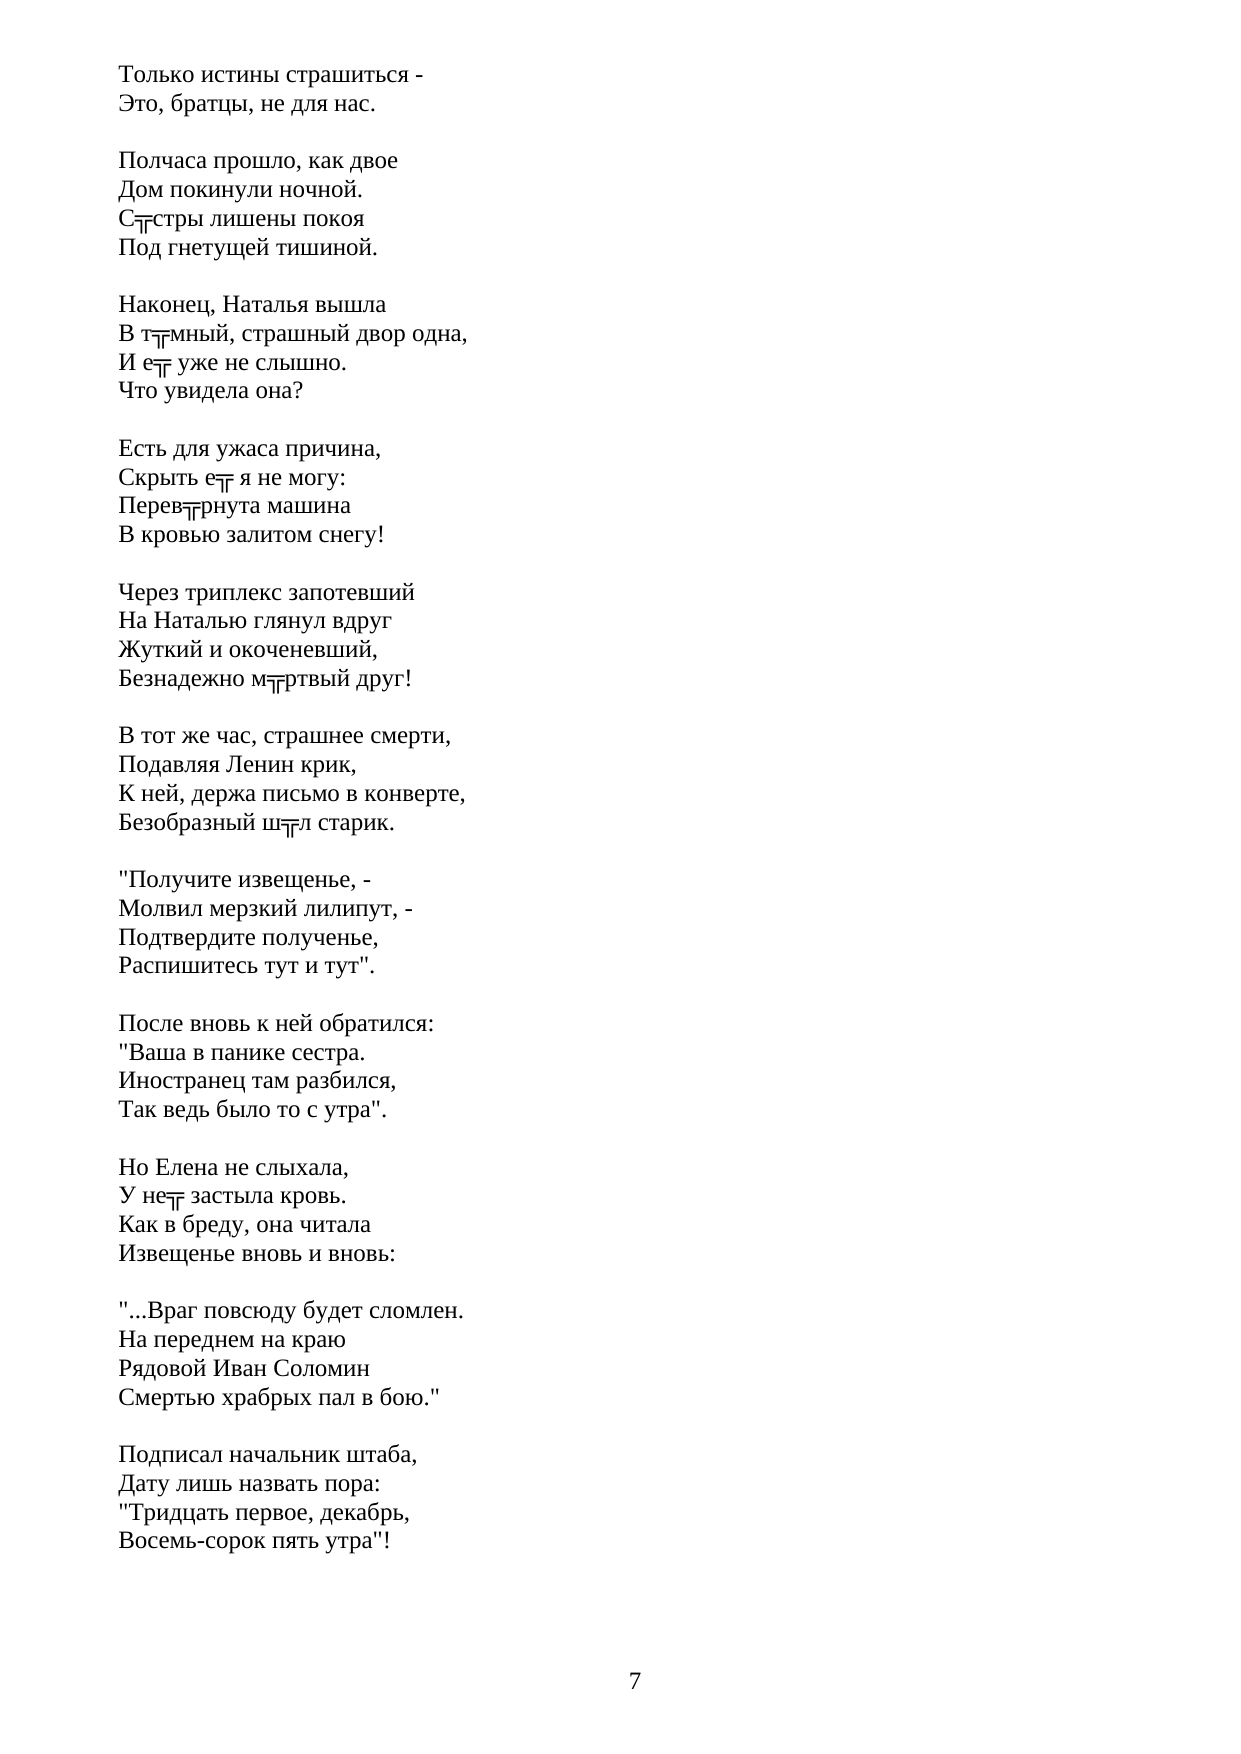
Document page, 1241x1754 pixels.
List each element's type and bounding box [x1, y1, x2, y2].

table_header [118, 59, 1152, 1612]
